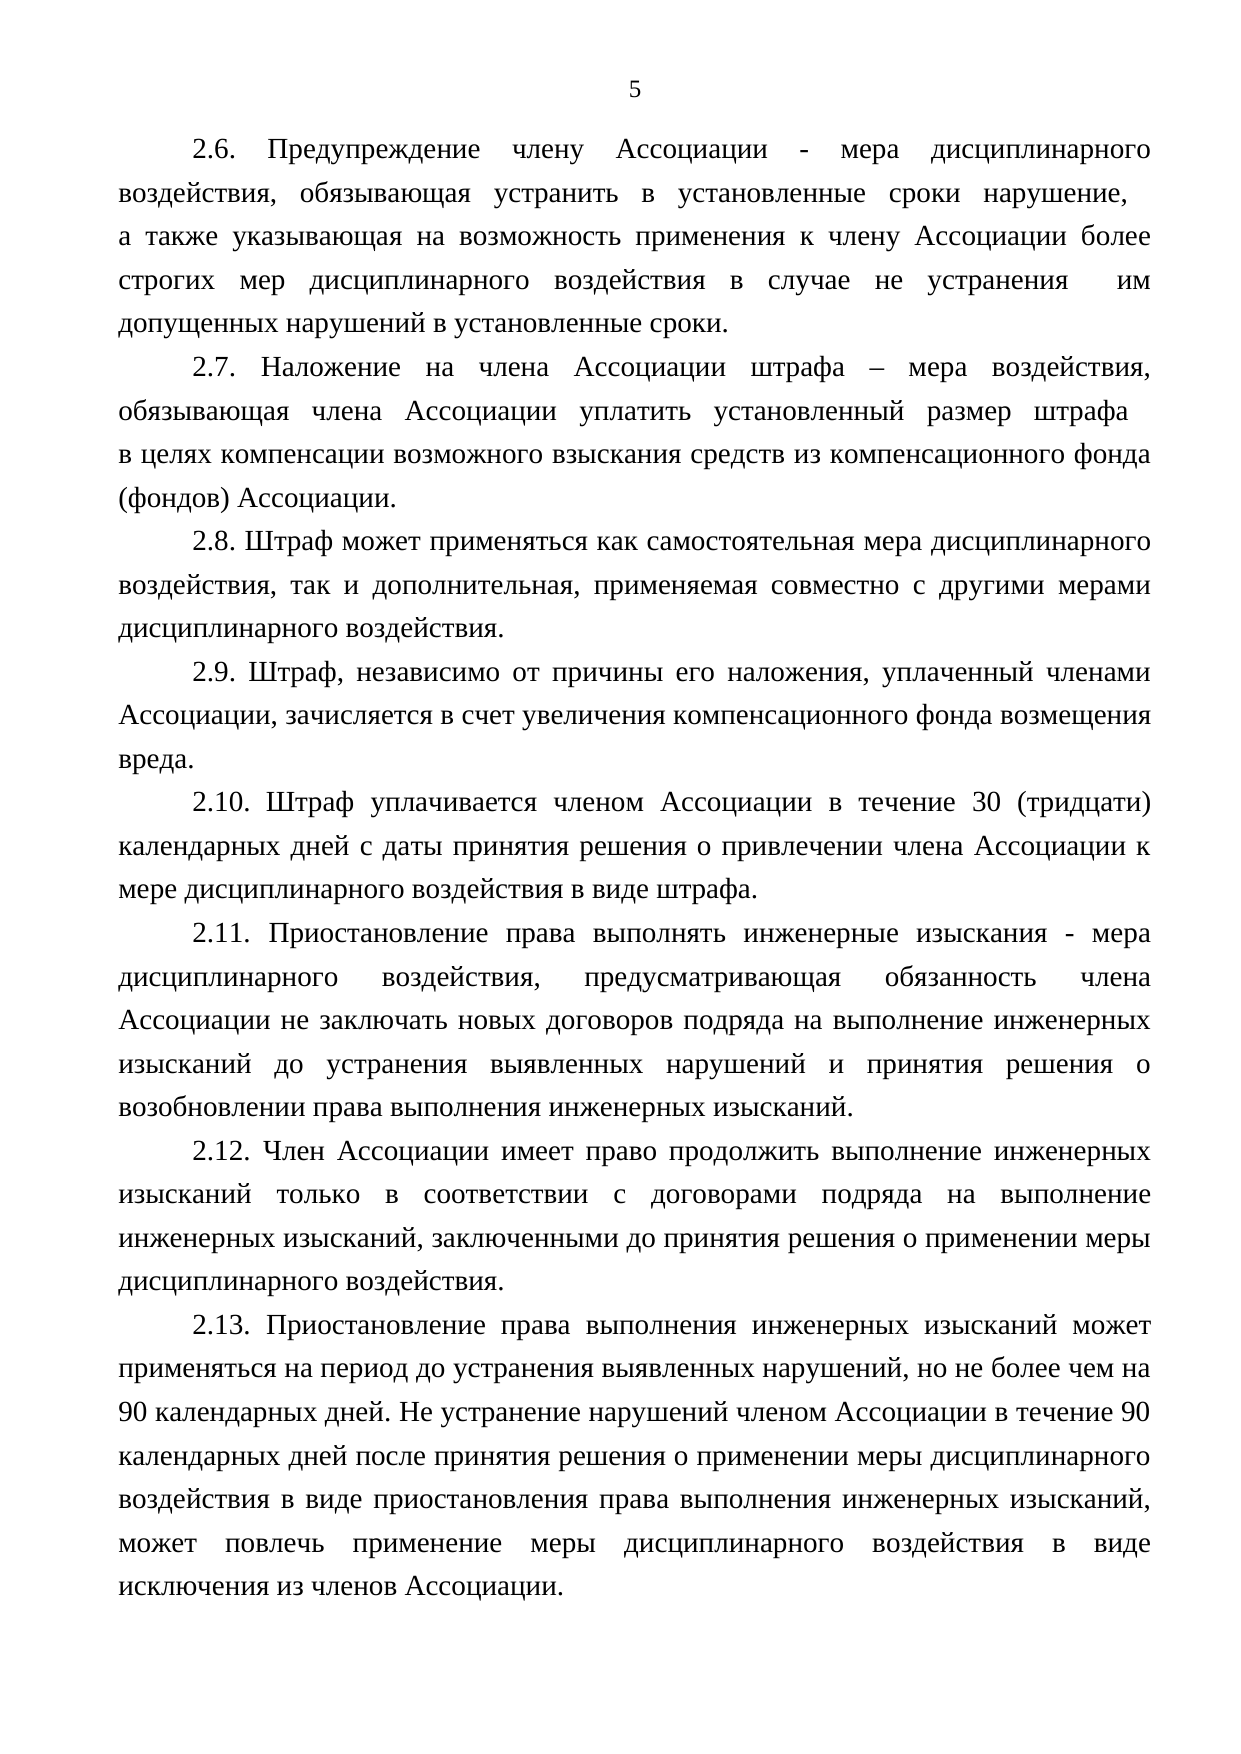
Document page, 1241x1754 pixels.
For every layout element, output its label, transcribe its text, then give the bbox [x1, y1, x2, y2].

text 2.7. Наложение на члена Ассоциации штрафа – мера воздействия, обязывающая члена Ассоциации уплатить установленный размер штрафа в целях компенсации возможного взыскания средств из компенсационного фонда (фондов) Ассоциации. [118, 349, 1152, 513]
text 2.8. Штраф может применяться как самостоятельная мера дисциплинарного воздействия, так и дополнительная, применяемая совместно с другими мерами дисциплинарного воздействия. [118, 523, 1152, 644]
text 2.10. Штраф уплачивается членом Ассоциации в течение 30 (тридцати) календарных дней с даты принятия решения о привлечении члена Ассоциации к мере дисциплинарного воздействия в виде штрафа. [118, 784, 1152, 905]
text 2.11. Приостановление права выполнять инженерные изыскания - мера дисциплинарного воздействия, предусматривающая обязанность члена Ассоциации не заключать новых договоров подряда на выполнение инженерных изысканий до устранения выявленных нарушений и принятия решения о возобновлении права выполнения инженерных изысканий. [118, 915, 1152, 1123]
text 2.13. Приостановление права выполнения инженерных изысканий может применяться на период до устранения выявленных нарушений, но не более чем на 90 календарных дней. Не устранение нарушений членом Ассоциации в течение 90 календарных дней после принятия решения о применении меры дисциплинарного воздействия в виде приостановления права выполнения инженерных изысканий, может повлечь применение меры дисциплинарного воздействия в виде исключения из членов Ассоциации. [118, 1307, 1152, 1602]
text 2.12. Член Ассоциации имеет право продолжить выполнение инженерных изысканий только в соответствии с договорами подряда на выполнение инженерных изысканий, заключенными до принятия решения о применении меры дисциплинарного воздействия. [118, 1133, 1152, 1297]
text 2.6. Предупреждение члену Ассоциации - мера дисциплинарного воздействия, обязывающая устранить в установленные сроки нарушение, а также указывающая на возможность применения к члену Ассоциации более строгих мер дисциплинарного воздействия в случае не устранения им допущенных нарушений в установленные сроки. [118, 131, 1152, 339]
text 2.9. Штраф, независимо от причины его наложения, уплаченный членами Ассоциации, зачисляется в счет увеличения компенсационного фонда возмещения вреда. [118, 654, 1152, 774]
